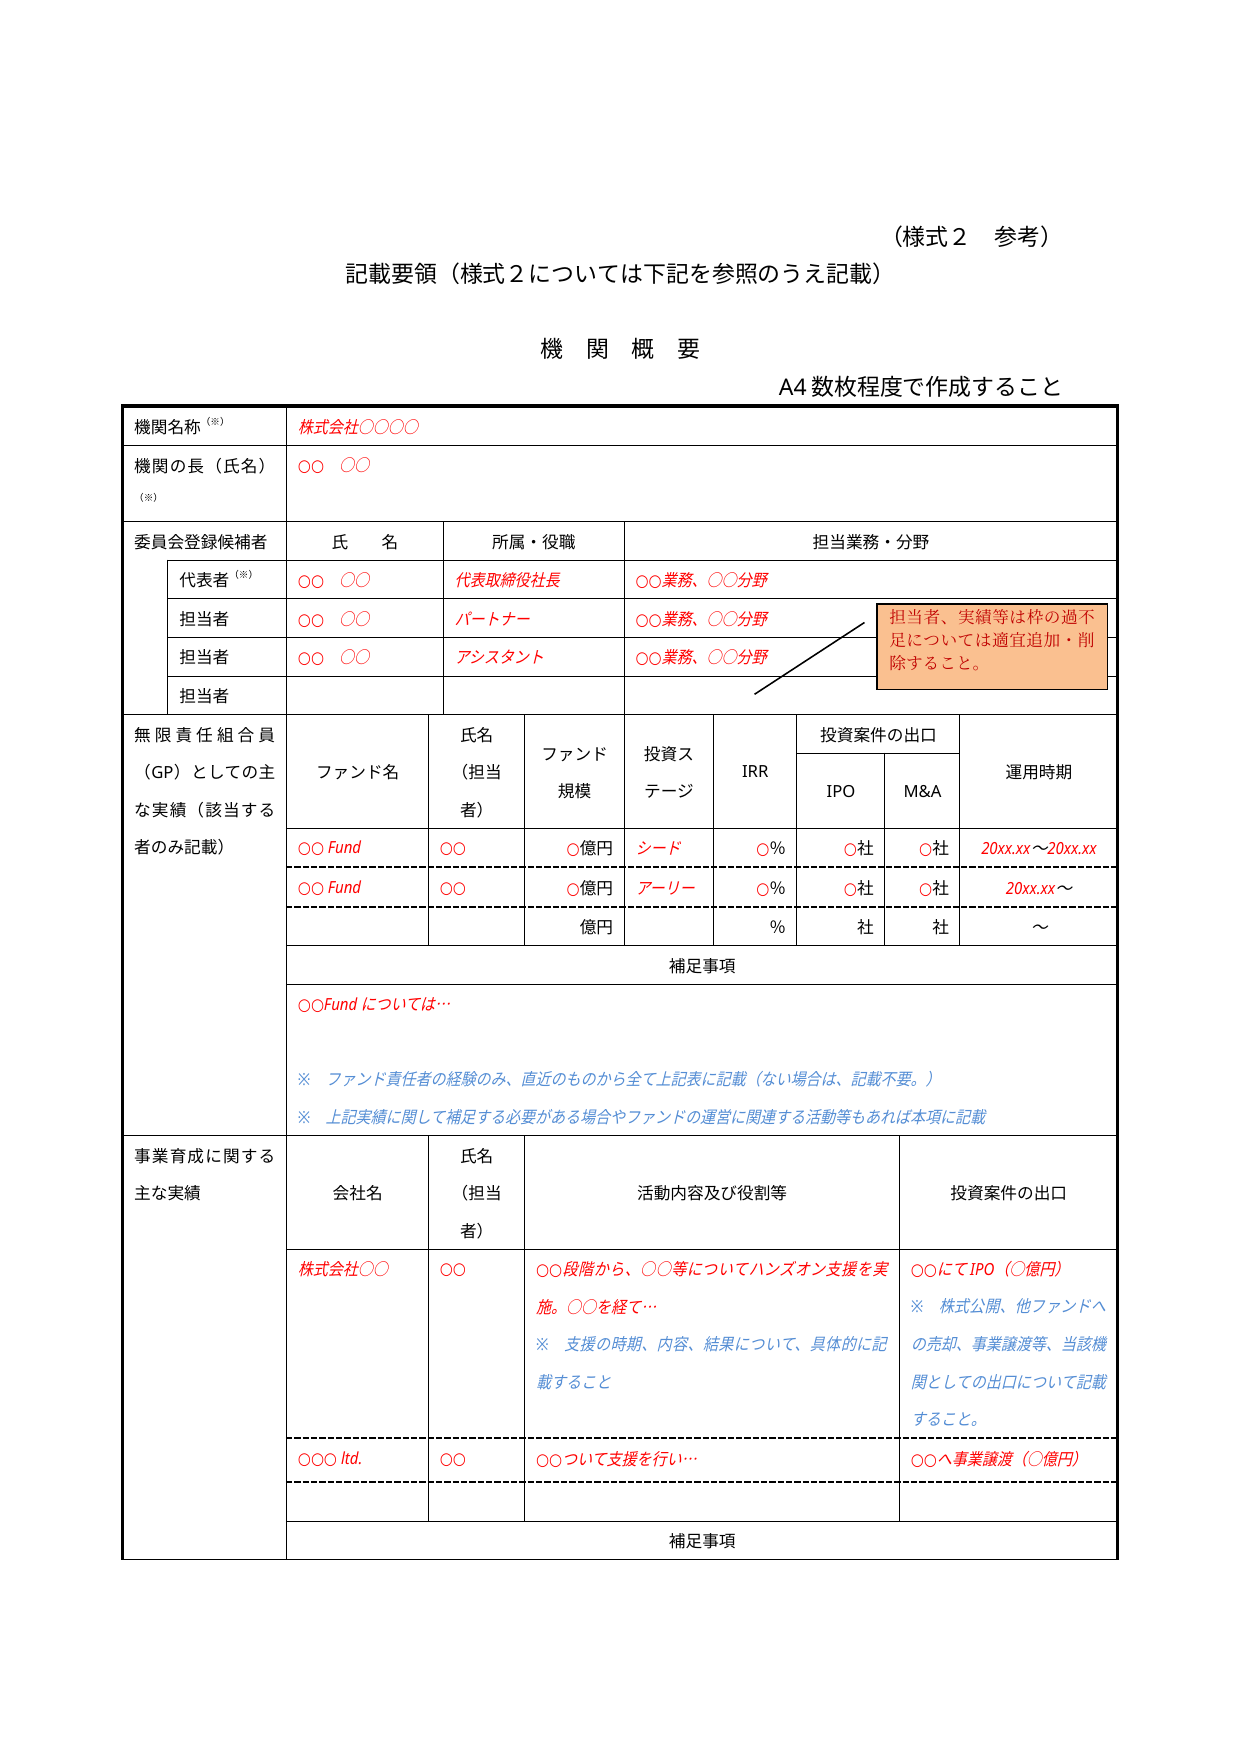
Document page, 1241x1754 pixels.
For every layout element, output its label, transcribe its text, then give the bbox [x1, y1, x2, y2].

table_cell ファンド名 [287, 715, 428, 828]
table_cell [525, 1481, 899, 1521]
table_cell 運用時期 [960, 715, 1116, 828]
table_cell 投資案件の出口 [900, 1136, 1116, 1248]
table_cell ○○業務、○○分野 [625, 561, 1116, 598]
table_cell パートナー [444, 599, 624, 637]
table_cell [287, 677, 443, 714]
table_cell ○○にてIPO（○億円） ※ 株式公開、他ファンドへの売却、事業譲渡等、当該機関としての出口について記載すること。 [900, 1250, 1116, 1437]
table_cell 担当者 [168, 638, 286, 676]
table_cell [287, 906, 428, 945]
table_cell 事業育成に関する主な実績 [124, 1136, 286, 1559]
table_header 株式会社○○○○ [287, 408, 1116, 445]
table_cell ○社 [797, 866, 884, 906]
table_cell ○億円 [525, 866, 624, 906]
table_cell [429, 1481, 524, 1521]
table_cell 活動内容及び役割等 [525, 1136, 899, 1248]
table_cell ○○ Fund [287, 866, 428, 906]
table_cell ○○業務、○○分野 [625, 599, 1116, 637]
table_cell ○○ [429, 1250, 524, 1437]
table_cell アーリー [625, 866, 713, 906]
table_cell ○％ [714, 829, 796, 866]
table_cell 氏名 （担当者） [429, 1136, 524, 1248]
table_cell 20xx.xx～ [960, 866, 1116, 906]
table_cell [625, 677, 1116, 714]
table_cell ○社 [885, 866, 959, 906]
table_cell ○○業務、○○分野 [786, 638, 876, 676]
table_cell 氏名 （担当者） [429, 715, 524, 828]
table_cell ○○ ○○ [287, 446, 1116, 521]
text A4数枚程度で作成すること [177, 367, 1063, 404]
table_cell 億円 [525, 906, 624, 945]
table_cell 担当業務・分野 [625, 522, 1116, 559]
table_cell IRR [714, 715, 796, 828]
table_cell 補足事項 [287, 946, 1116, 984]
table_cell [429, 906, 524, 945]
table_cell [124, 560, 167, 714]
table_cell ％ [714, 906, 796, 945]
table_cell 社 [885, 906, 959, 945]
table_cell ○○ Fund [287, 829, 428, 866]
table_cell ○○ ○○ [287, 561, 443, 598]
table_cell アシスタント [444, 638, 624, 676]
table_cell ○○段階から、○○等についてハンズオン支援を実施。○○を経て… ※ 支援の時期、内容、結果について、具体的に記載すること [525, 1250, 899, 1437]
table_cell ○億円 [525, 829, 624, 866]
table_cell 担当者 [168, 599, 286, 637]
table_cell 投資案件の出口 [797, 715, 959, 753]
table_cell 補足事項 [287, 1522, 1116, 1559]
table_cell ○社 [797, 829, 884, 866]
table_cell 所属・役職 [444, 522, 624, 559]
table_cell ○○ [429, 866, 524, 906]
table_header 機関名称（※） [124, 408, 286, 445]
table_cell [900, 1481, 1116, 1521]
table_cell ○○ ○○ [287, 599, 443, 637]
text 機 関 概 要 [177, 329, 1063, 367]
table_cell 代表者（※） [168, 561, 286, 598]
table_cell 担当者 [168, 677, 286, 714]
table_cell ○社 [885, 829, 959, 866]
table_cell 機関の長（氏名）（※） [124, 446, 286, 521]
table_cell シード [625, 829, 713, 866]
text （様式２ 参考） [177, 217, 1063, 254]
table_cell 投資ステージ [625, 715, 713, 828]
table_cell [625, 906, 713, 945]
table_cell ○○ [429, 1437, 524, 1481]
table_cell ○○Fundについては… ※ ファンド責任者の経験のみ、直近のものから全て上記表に記載（ない場合は、記載不要。） ※ 上記実績に関して補足する必要がある場合やファンドの運営に関連する活動等もあれば本項に記載 [287, 985, 1116, 1135]
table_cell IPO [797, 754, 884, 828]
table_cell ○％ [714, 866, 796, 906]
table_cell 20xx.xx～20xx.xx [960, 829, 1116, 866]
table_cell ○○へ事業譲渡（○億円） [900, 1437, 1116, 1481]
table_cell [287, 1481, 428, 1521]
table_cell ファンド規模 [525, 715, 624, 828]
table_cell 会社名 [287, 1136, 428, 1248]
table_cell 社 [797, 906, 884, 945]
table_cell [444, 677, 624, 714]
table_cell M&A [885, 754, 959, 828]
table_cell ○○○ ltd. [287, 1437, 428, 1481]
table_cell 代表取締役社長 [444, 561, 624, 598]
table_cell 委員会登録候補者 [124, 522, 286, 559]
table_cell 無限責任組合員（GP）としての主な実績（該当する者のみ記載） [124, 715, 286, 1135]
table_cell 氏 名 [287, 522, 443, 559]
table_cell ○○業務、○○分野 [625, 638, 837, 676]
table_cell ○○ついて支援を行い… [525, 1437, 899, 1481]
table_cell ○○ ○○ [287, 638, 443, 676]
table_cell 株式会社○○ [287, 1250, 428, 1437]
text 記載要領（様式２については下記を参照のうえ記載） [177, 254, 1063, 292]
table_cell ～ [960, 906, 1116, 945]
table_cell ○○ [429, 829, 524, 866]
